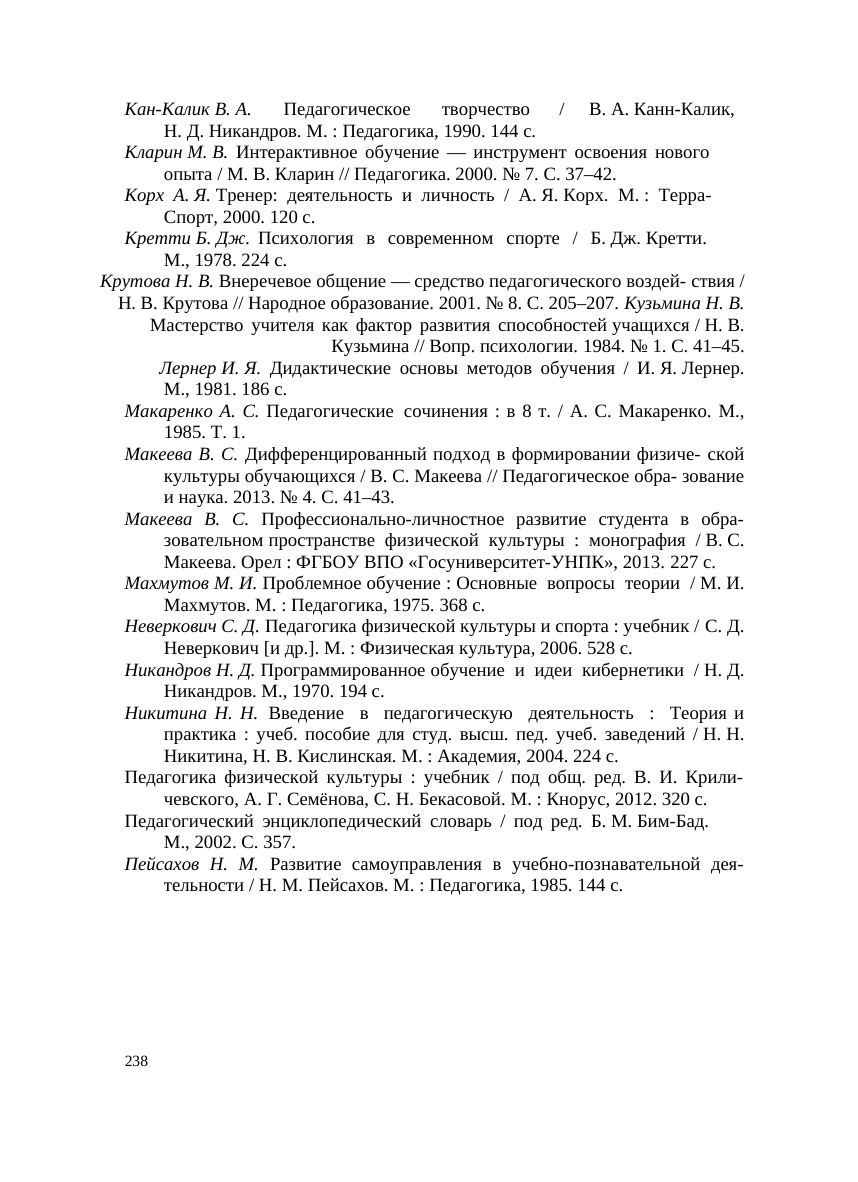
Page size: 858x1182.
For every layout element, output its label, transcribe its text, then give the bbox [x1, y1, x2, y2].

text Кретти Б. Дж. Психология в современном спорте / Б. Дж. Кретти. [124, 227, 757, 249]
text Крутова Н. В. Внеречевое общение — средство педагогического воздей- ствия / Н. В. Крутова // Народное образование. 2001. № 8. С. 205–207. Кузьмина Н. В. Мастерство учителя как фактор развития способностей учащихся / Н. В. Кузьмина // Вопр. психологии. 1984. № 1. С. 41–45. [98, 270, 744, 357]
text Корх А. Я. Тренер: деятельность и личность / А. Я. Корх. М. : Терра- Спорт, 2000. 120 с. [124, 184, 757, 227]
text М., 1978. 224 с. [164, 249, 757, 270]
text Кан-Калик В. А. Педагогическое творчество / В. А. Канн-Калик, Н. Д. Никандров. М. : Педагогика, 1990. 144 с. [124, 98, 744, 141]
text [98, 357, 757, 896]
text Кларин М. В. Интерактивное обучение — инструмент освоения нового опыта / М. В. Кларин // Педагогика. 2000. № 7. С. 37–42. [124, 141, 757, 184]
